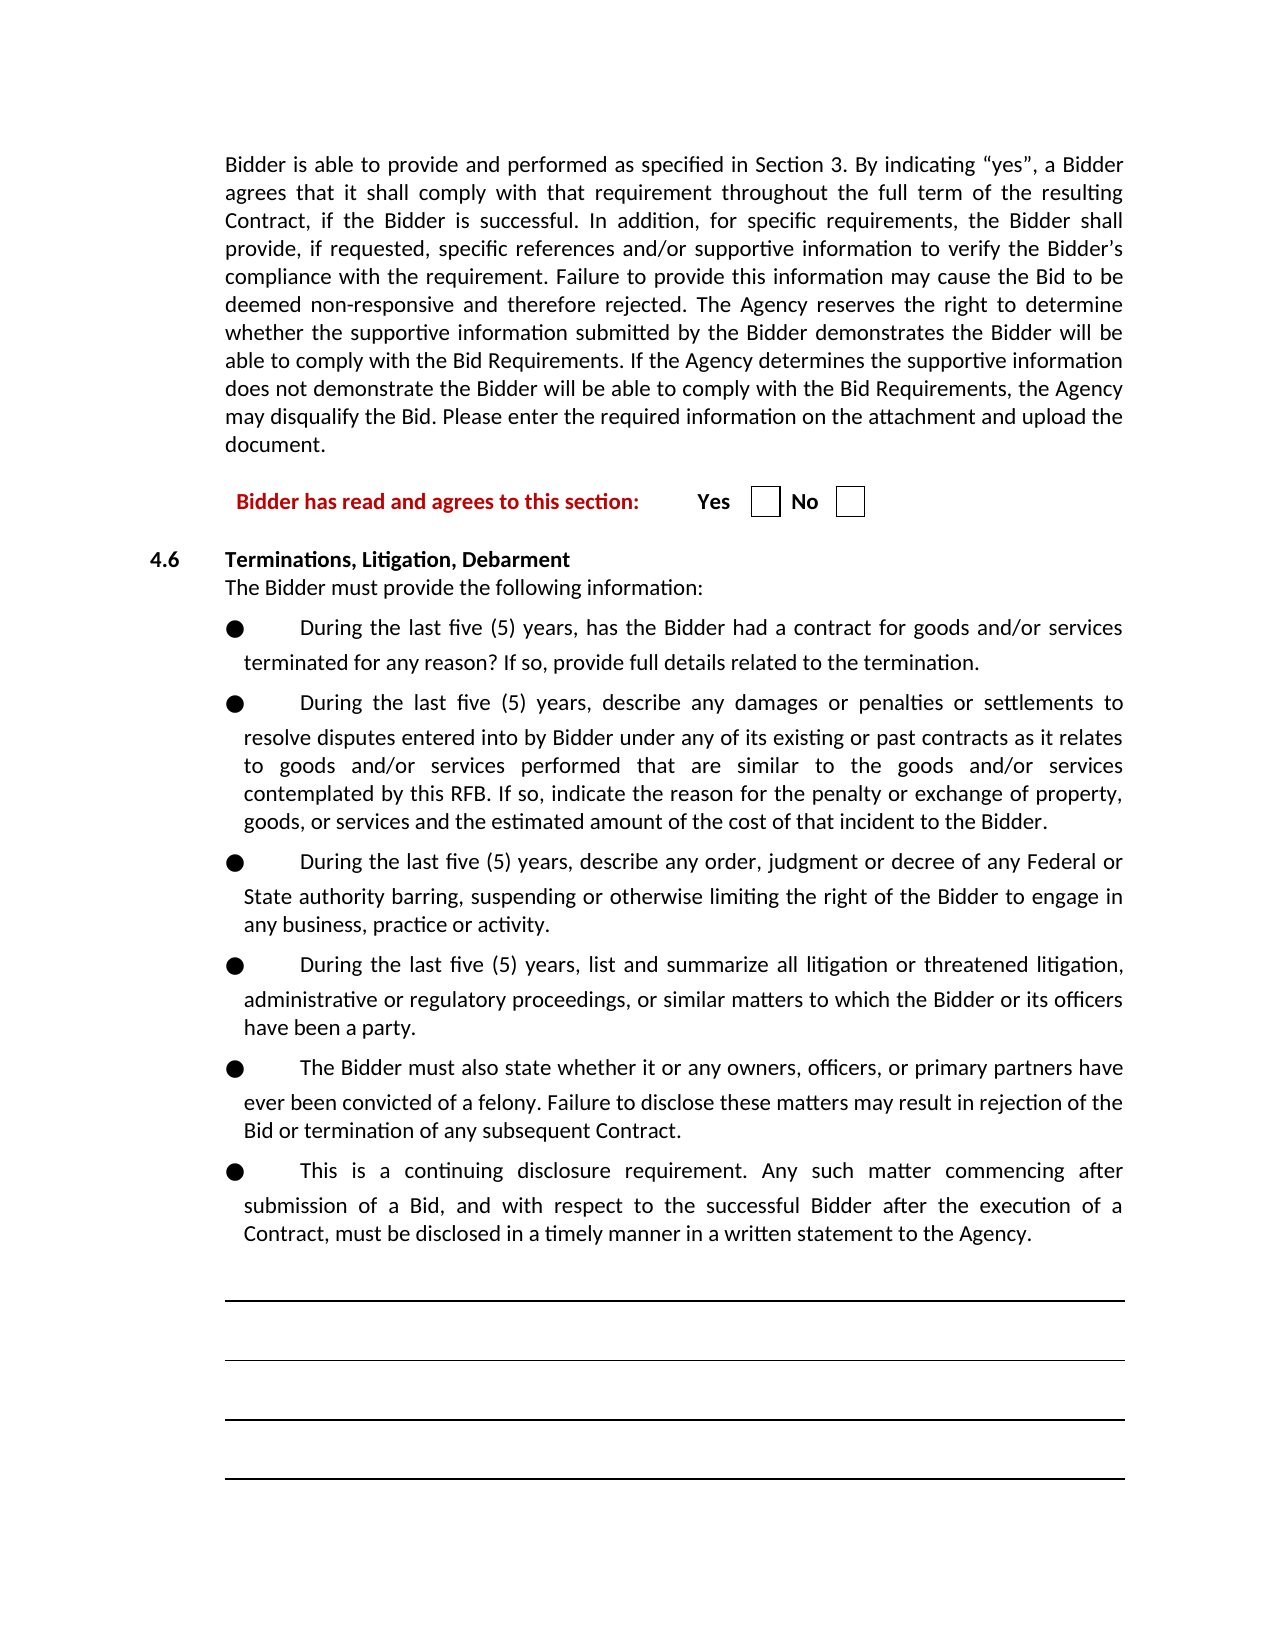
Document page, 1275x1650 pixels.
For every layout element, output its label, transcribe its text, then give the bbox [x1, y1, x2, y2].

text The Bidder must provide the following information: [225, 573, 1125, 601]
table_header [752, 487, 779, 516]
table_header [837, 487, 864, 516]
table_header Yes [686, 486, 751, 516]
list During the last five (5) years, has the Bidder had a contract for goods and/or services terminated for any reason? If so, provide full details related to the termination. [225, 601, 1125, 676]
list During the last five (5) years, describe any damages or penalties or settlements to resolve disputes entered into by Bidder under any of its existing or past contracts as it relates to goods and/or services performed that are similar to the goods and/or services contemplated by this RFB. If so, indicate the reason for the penalty or exchange of property, goods, or services and the estimated amount of the cost of that incident to the Bidder. [225, 676, 1125, 835]
list Terminations, Litigation, Debarment [150, 545, 1125, 573]
list During the last five (5) years, describe any order, judgment or decree of any Federal or State authority barring, suspending or otherwise limiting the right of the Bidder to engage in any business, practice or activity. [225, 835, 1125, 938]
list During the last five (5) years, list and summarize all litigation or threatened litigation, administrative or regulatory proceedings, or similar matters to which the Bidder or its officers have been a party. [225, 938, 1125, 1041]
table_header Bidder has read and agrees to this section: [236, 486, 686, 516]
list This is a continuing disclosure requirement. Any such matter commencing after submission of a Bid, and with respect to the successful Bidder after the execution of a Contract, must be disclosed in a timely manner in a written statement to the Agency. [225, 1144, 1125, 1247]
table_header No [781, 486, 836, 516]
list The Bidder must also state whether it or any owners, officers, or primary partners have ever been convicted of a felony. Failure to disclose these matters may result in rejection of the Bid or termination of any subsequent Contract. [225, 1041, 1125, 1144]
text Bidder is able to provide and performed as specified in Section 3. By indicating “yes”, a Bidder agrees that it shall comply with that requirement throughout the full term of the resulting Contract, if the Bidder is successful. In addition, for specific requirements, the Bidder shall provide, if requested, specific references and/or supportive information to verify the Bidder’s compliance with the requirement. Failure to provide this information may cause the Bid to be deemed non-responsive and therefore rejected. The Agency reserves the right to determine whether the supportive information submitted by the Bidder demonstrates the Bidder will be able to comply with the Bid Requirements. If the Agency determines the supportive information does not demonstrate the Bidder will be able to comply with the Bid Requirements, the Agency may disqualify the Bid. Please enter the required information on the attachment and upload the document. [225, 150, 1125, 458]
